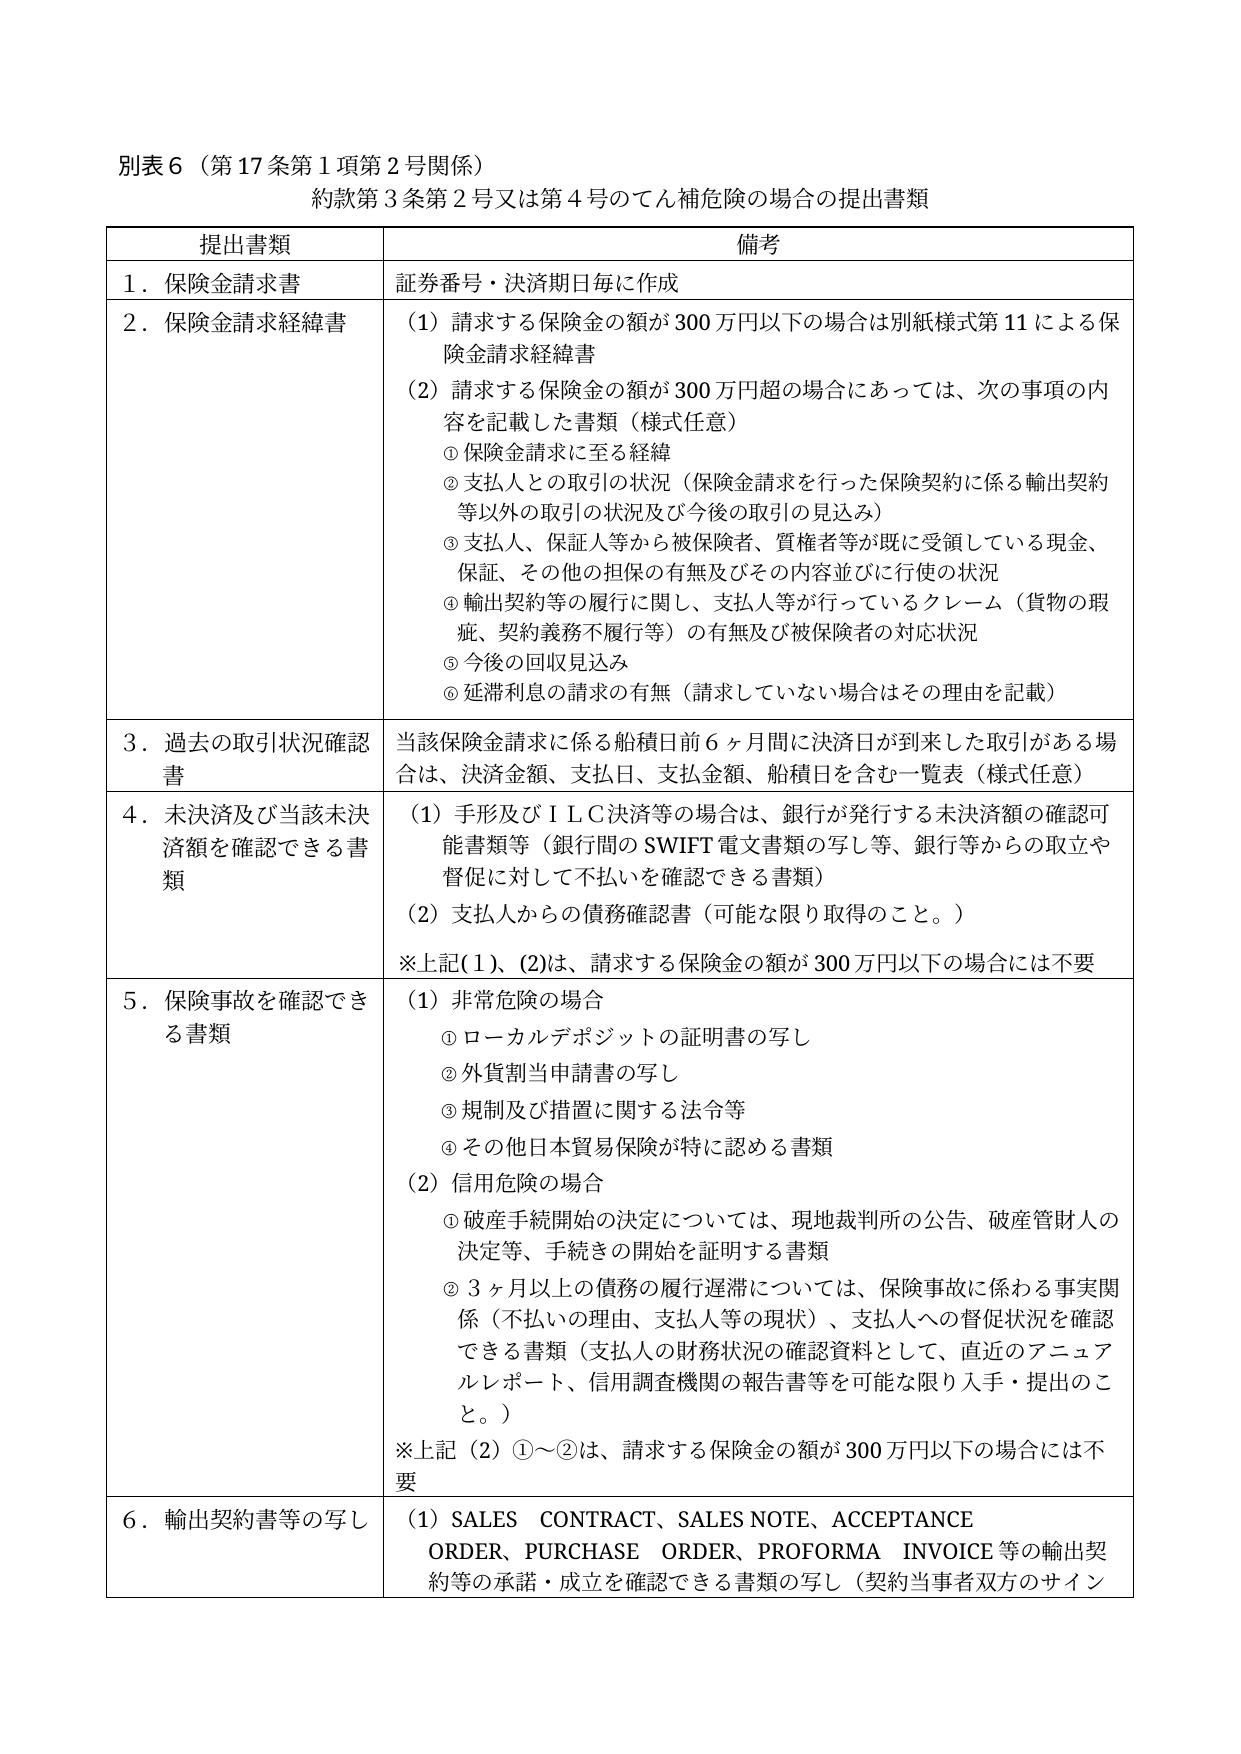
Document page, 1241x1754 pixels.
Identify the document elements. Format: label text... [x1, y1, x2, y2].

table_cell ２．保険金請求経緯書 [107, 300, 383, 719]
table_cell （1）請求する保険金の額が300万円以下の場合は別紙様式第11による保険金請求経緯書 （2）請求する保険金の額が300万円超の場合にあっては、次の事項の内容を記載した書類（様式任意） ①保険金請求に至る経緯 ②支払人との取引の状況（保険金請求を行った保険契約に係る輸出契約等以外の取引の状況及び今後の取引の見込み） ③支払人、保証人等から被保険者、質権者等が既に受領している現金、保証、その他の担保の有無及びその内容並びに行使の状況 ④輸出契約等の履行に関し、支払人等が行っているクレーム（貨物の瑕疵、契約義務不履行等）の有無及び被保険者の対応状況 ⑤今後の回収見込み ⑥延滞利息の請求の有無（請求していない場合はその理由を記載） [384, 300, 1133, 719]
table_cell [384, 1497, 1133, 1597]
table_cell （1）非常危険の場合 ①ローカルデポジットの証明書の写し ②外貨割当申請書の写し ③規制及び措置に関する法令等 ④その他日本貿易保険が特に認める書類 （2）信用危険の場合 ①破産手続開始の決定については、現地裁判所の公告、破産管財人の決定等、手続きの開始を証明する書類 ②３ヶ月以上の債務の履行遅滞については、保険事故に係わる事実関係（不払いの理由、支払人等の現状）、支払人への督促状況を確認できる書類（支払人の財務状況の確認資料として、直近のアニュアルレポート、信用調査機関の報告書等を可能な限り入手・提出のこと。） ※上記（2）①～②は、請求する保険金の額が300万円以下の場合には不要 [384, 979, 1133, 1496]
table_cell ４．未決済及び当該未決済額を確認できる書類 [107, 792, 383, 977]
table_header 備考 [384, 228, 1133, 260]
table_cell ６．輸出契約書等の写し [107, 1497, 383, 1597]
table_cell 当該保険金請求に係る船積日前６ヶ月間に決済日が到来した取引がある場合は、決済金額、支払日、支払金額、船積日を含む一覧表（様式任意） [384, 720, 1133, 791]
text 別表６（第17条第１項第2号関係） [118, 148, 1122, 181]
table_cell 証券番号・決済期日毎に作成 [384, 261, 1133, 299]
table_cell ５．保険事故を確認できる書類 [107, 979, 383, 1496]
table_cell １．保険金請求書 [107, 261, 383, 299]
table_header 提出書類 [107, 228, 383, 260]
text 約款第３条第２号又は第４号のてん補危険の場合の提出書類 [118, 181, 1122, 214]
table_cell （1）手形及びＩＬＣ決済等の場合は、銀行が発行する未決済額の確認可能書類等（銀行間のSWIFT電文書類の写し等、銀行等からの取立や督促に対して不払いを確認できる書類） （2）支払人からの債務確認書（可能な限り取得のこと。） ※上記(１)、(2)は、請求する保険金の額が300万円以下の場合には不要 [384, 792, 1133, 977]
table_cell ３．過去の取引状況確認書 [107, 720, 383, 791]
